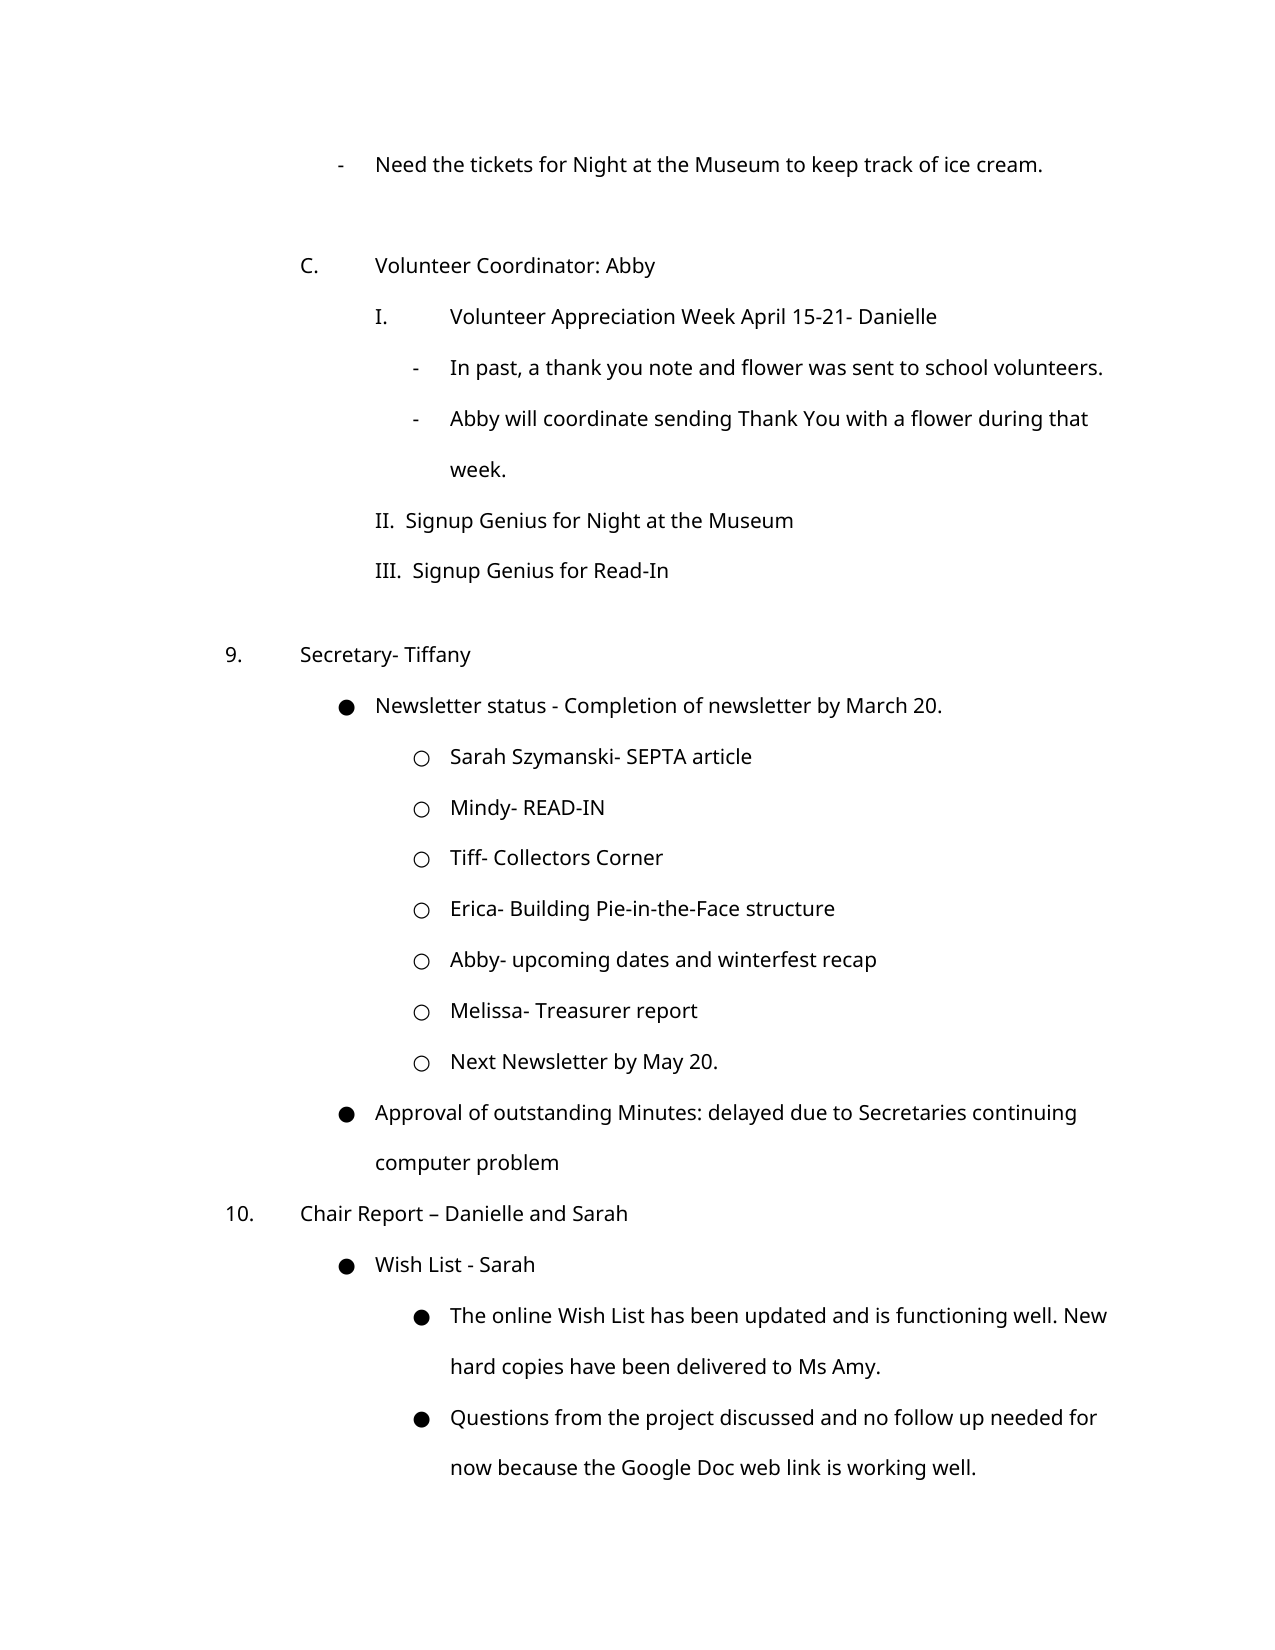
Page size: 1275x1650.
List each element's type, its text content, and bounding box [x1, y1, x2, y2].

list In past, a thank you note and flower was sent to school volunteers. [412, 353, 1125, 382]
text C. Volunteer Coordinator: Abby [225, 252, 1125, 280]
list Melissa- Treasurer report [412, 996, 1125, 1024]
list Approval of outstanding Minutes: delayed due to Secretaries continuing computer problem [337, 1098, 1125, 1177]
list Abby- upcoming dates and winterfest recap [412, 945, 1125, 973]
list Need the tickets for Night at the Museum to keep track of ice cream. [337, 150, 1125, 178]
list Wish List - Sarah [337, 1250, 1125, 1278]
list Mindy- READ-IN [412, 793, 1125, 821]
list Erica- Building Pie-in-the-Face structure [412, 894, 1125, 923]
list Next Newsletter by May 20. [412, 1047, 1125, 1075]
list Abby will coordinate sending Thank You with a flower during that week. [412, 404, 1125, 483]
list Newsletter status - Completion of newsletter by March 20. [337, 691, 1125, 719]
list Tiff- Collectors Corner [412, 843, 1125, 872]
text 10. Chair Report – Danielle and Sarah [150, 1199, 1125, 1228]
list Questions from the project discussed and no follow up needed for now because the Google Doc web link is working well. [412, 1403, 1125, 1482]
text 9. Secretary- Tiffany [150, 640, 1125, 668]
text II. Signup Genius for Night at the Museum [150, 506, 1125, 534]
list The online Wish List has been updated and is functioning well. New hard copies have been delivered to Ms Amy. [412, 1301, 1125, 1380]
list Sarah Szymanski- SEPTA article [412, 742, 1125, 770]
text III. Signup Genius for Read-In [300, 557, 1125, 585]
text I. Volunteer Appreciation Week April 15-21- Danielle [225, 302, 1125, 331]
